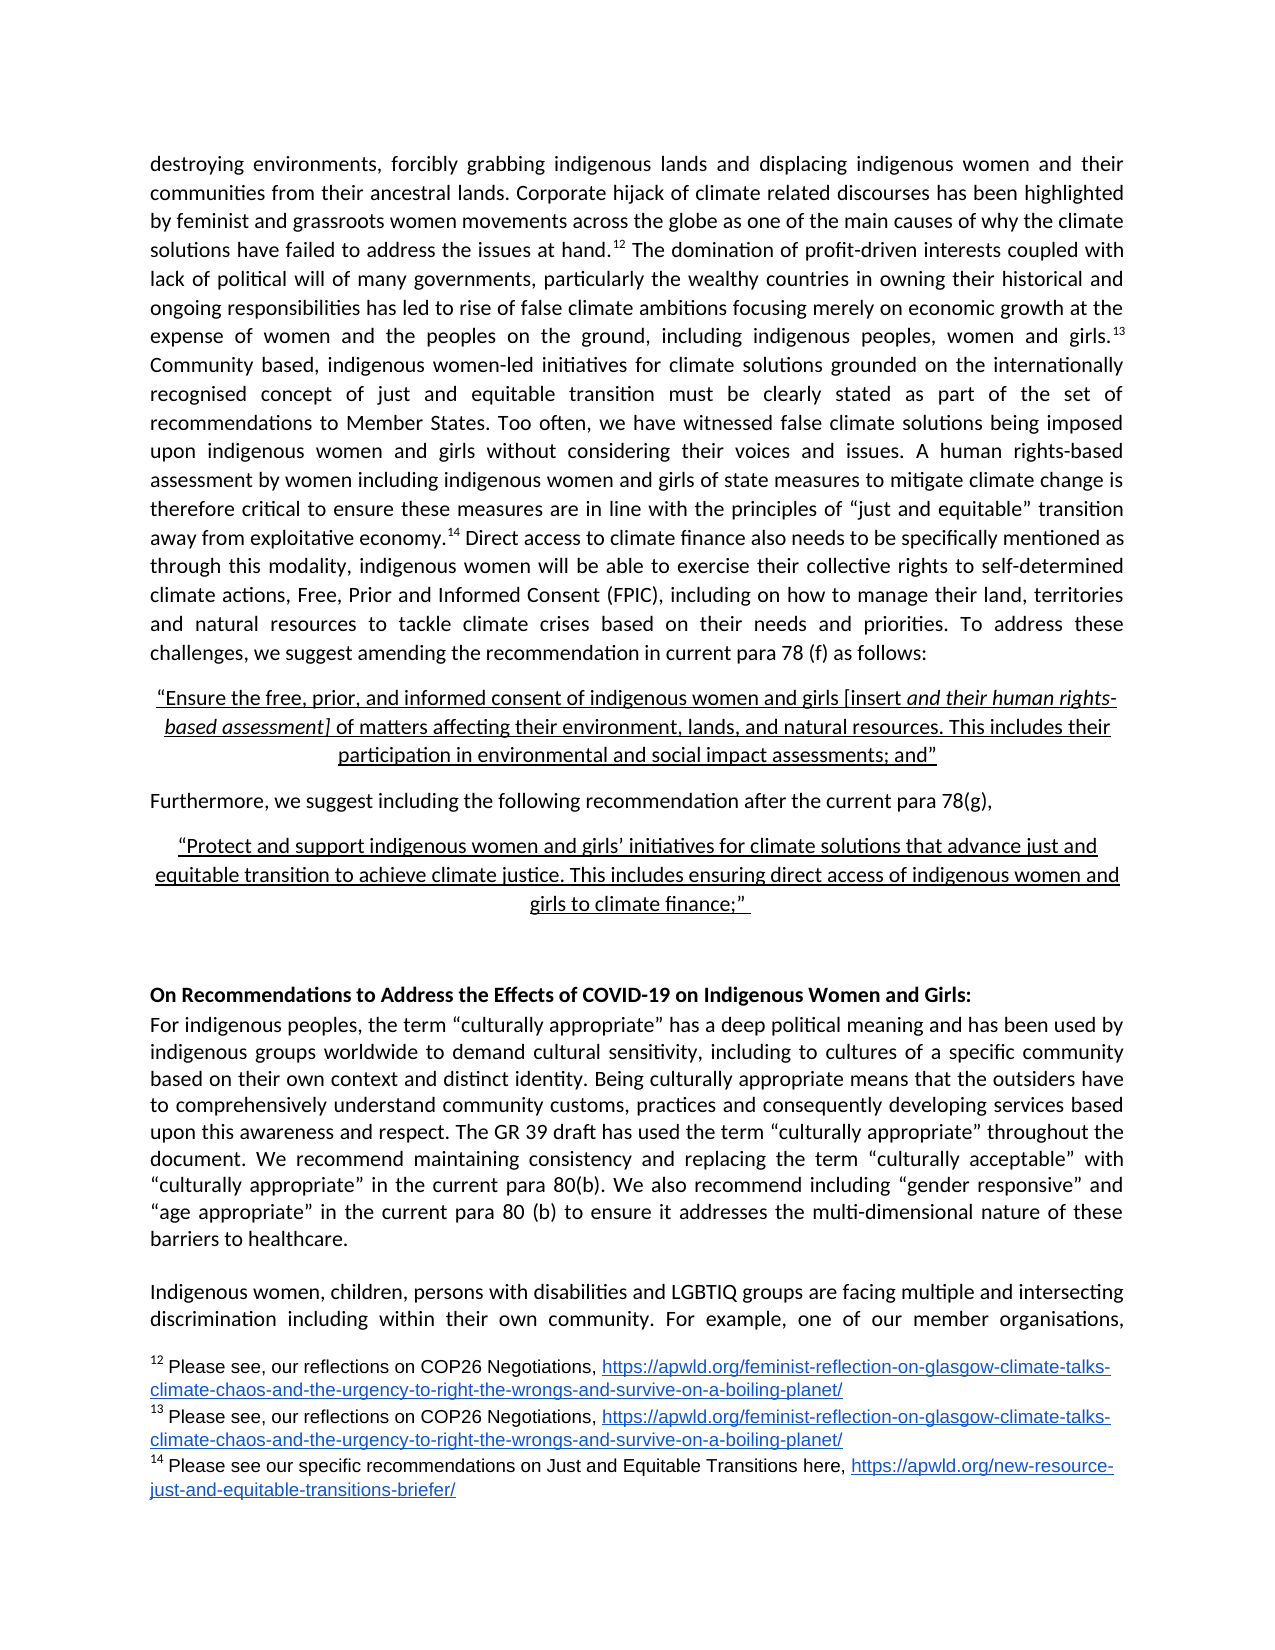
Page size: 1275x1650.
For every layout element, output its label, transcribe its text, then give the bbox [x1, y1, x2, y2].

text On Recommendations to Address the Effects of COVID-19 on Indigenous Women and Girls: [150, 981, 1125, 1007]
text “Ensure the free, prior, and informed consent of indigenous women and girls [insert and their human rights-based assessment] of matters affecting their environment, lands, and natural resources. This includes their participation in environmental and social impact assessments; and” [150, 684, 1125, 768]
text For indigenous peoples, the term “culturally appropriate” has a deep political meaning and has been used by indigenous groups worldwide to demand cultural sensitivity, including to cultures of a specific community based on their own context and distinct identity. Being culturally appropriate means that the outsiders have to comprehensively understand community customs, practices and consequently developing services based upon this awareness and respect. The GR 39 draft has used the term “culturally appropriate” throughout the document. We recommend maintaining consistency and replacing the term “culturally acceptable” with “culturally appropriate” in the current para 80(b). We also recommend including “gender responsive” and “age appropriate” in the current para 80 (b) to ensure it addresses the multi-dimensional nature of these barriers to healthcare. [150, 1011, 1125, 1251]
text On Recommendations on the Right to a Clean, Healthy, and Sustainable Environment (articles 12 and 14): The global trend of climate injustices have shown us how business vested interests are hidden behind “clean and renewable energy projects”. In the name of tackling climate crises, these measures and actors are destroying environments, forcibly grabbing indigenous lands and displacing indigenous women and their communities from their ancestral lands. Corporate hijack of climate related discourses has been highlighted by feminist and grassroots women movements across the globe as one of the main causes of why the climate solutions have failed to address the issues at hand. The domination of profit-driven interests coupled with lack of political will of many governments, particularly the wealthy countries in owning their historical and ongoing responsibilities has led to rise of false climate ambitions focusing merely on economic growth at the expense of women and the peoples on the ground, including indigenous peoples, women and girls. Community based, indigenous women-led initiatives for climate solutions grounded on the internationally recognised concept of just and equitable transition must be clearly stated as part of the set of recommendations to Member States. Too often, we have witnessed false climate solutions being imposed upon indigenous women and girls without considering their voices and issues. A human rights-based assessment by women including indigenous women and girls of state measures to mitigate climate change is therefore critical to ensure these measures are in line with the principles of “just and equitable” transition away from exploitative economy. Direct access to climate finance also needs to be specifically mentioned as through this modality, indigenous women will be able to exercise their collective rights to self-determined climate actions, Free, Prior and Informed Consent (FPIC), including on how to manage their land, territories and natural resources to tackle climate crises based on their needs and priorities. To address these challenges, we suggest amending the recommendation in current para 78 (f) as follows: [150, 150, 1125, 665]
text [150, 1278, 1125, 1331]
text Furthermore, we suggest including the following recommendation after the current para 78(g), [150, 787, 1125, 814]
text “Protect and support indigenous women and girls’ initiatives for climate solutions that advance just and equitable transition to achieve climate justice. This includes ensuring direct access of indigenous women and girls to climate finance;” [150, 832, 1125, 917]
